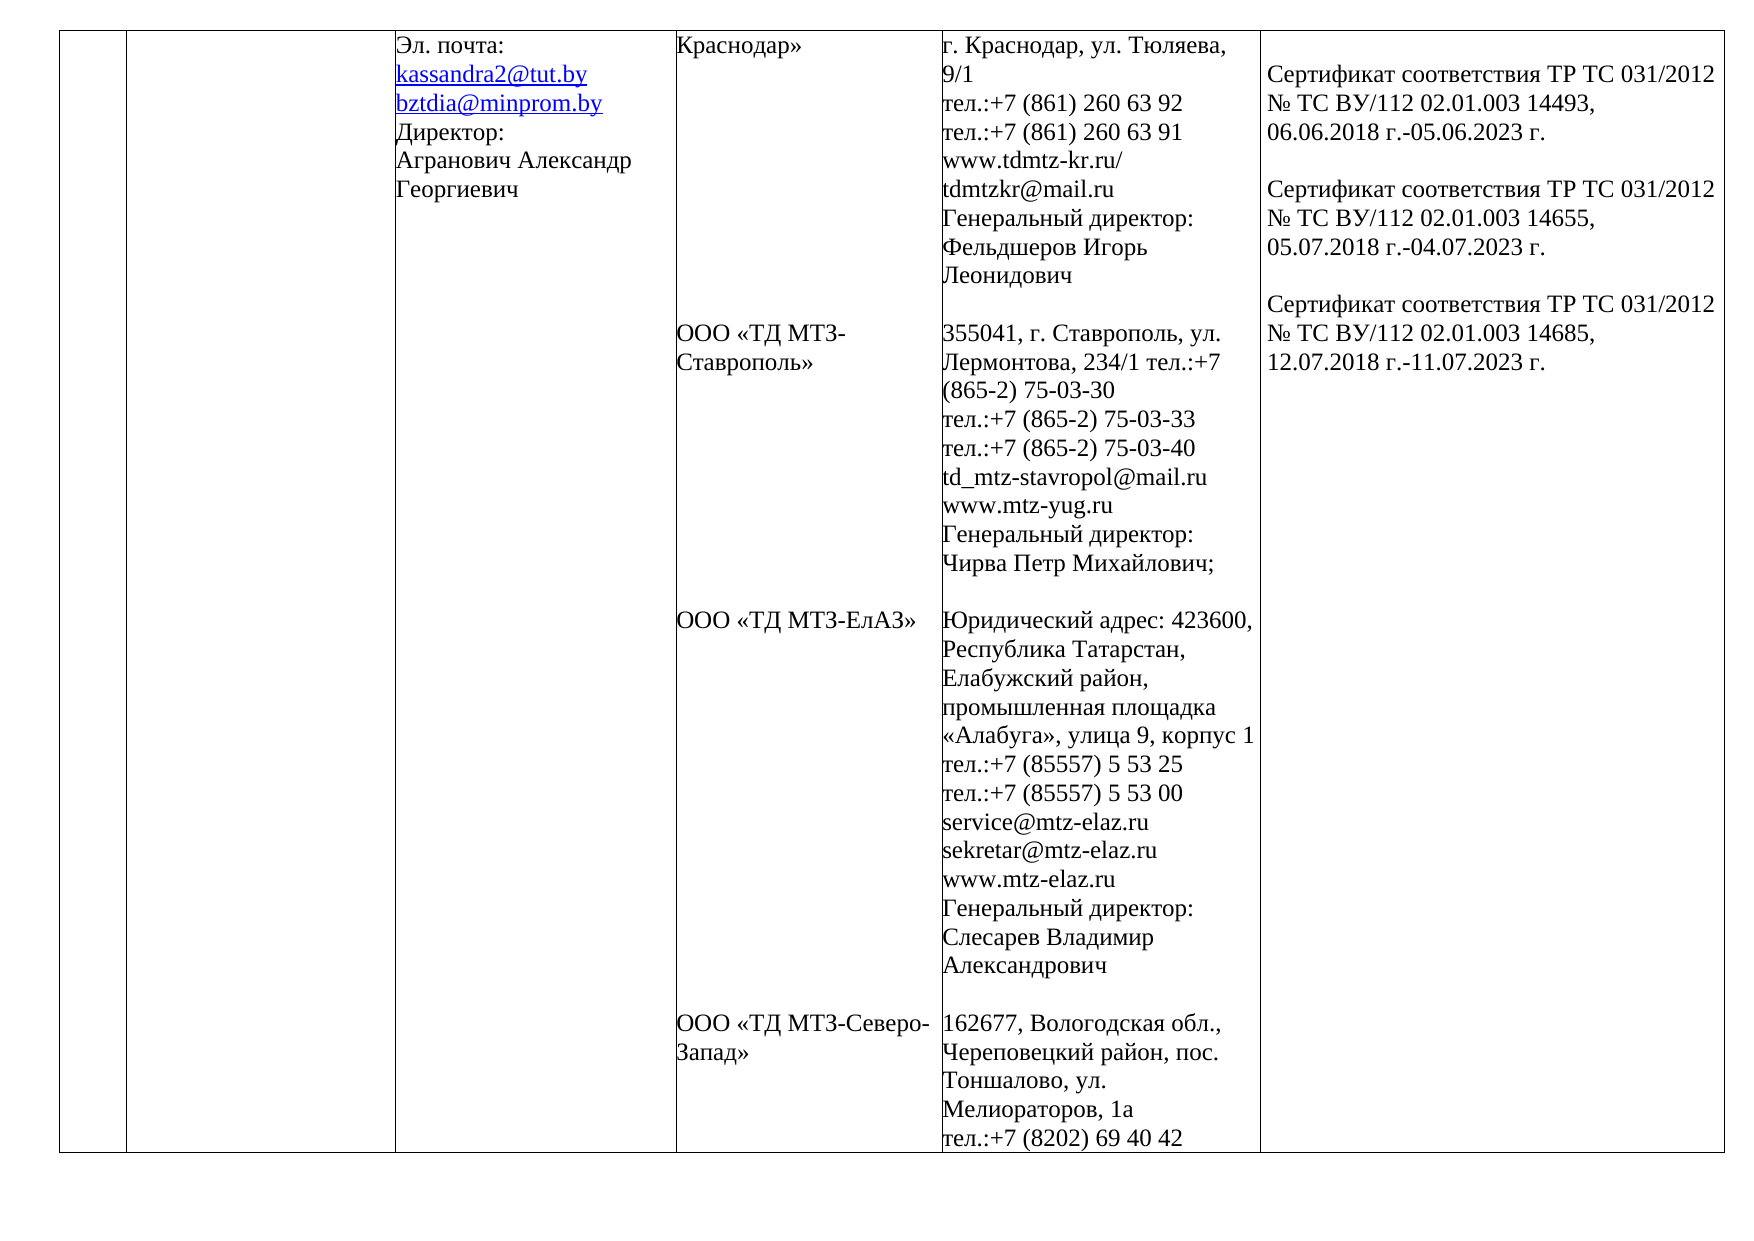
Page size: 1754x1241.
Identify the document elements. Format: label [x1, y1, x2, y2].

table_cell [677, 31, 942, 1152]
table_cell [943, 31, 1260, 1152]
table_cell [1261, 31, 1724, 1152]
table_cell [396, 31, 676, 1152]
table_cell [60, 31, 126, 1152]
table_cell [127, 31, 395, 1152]
